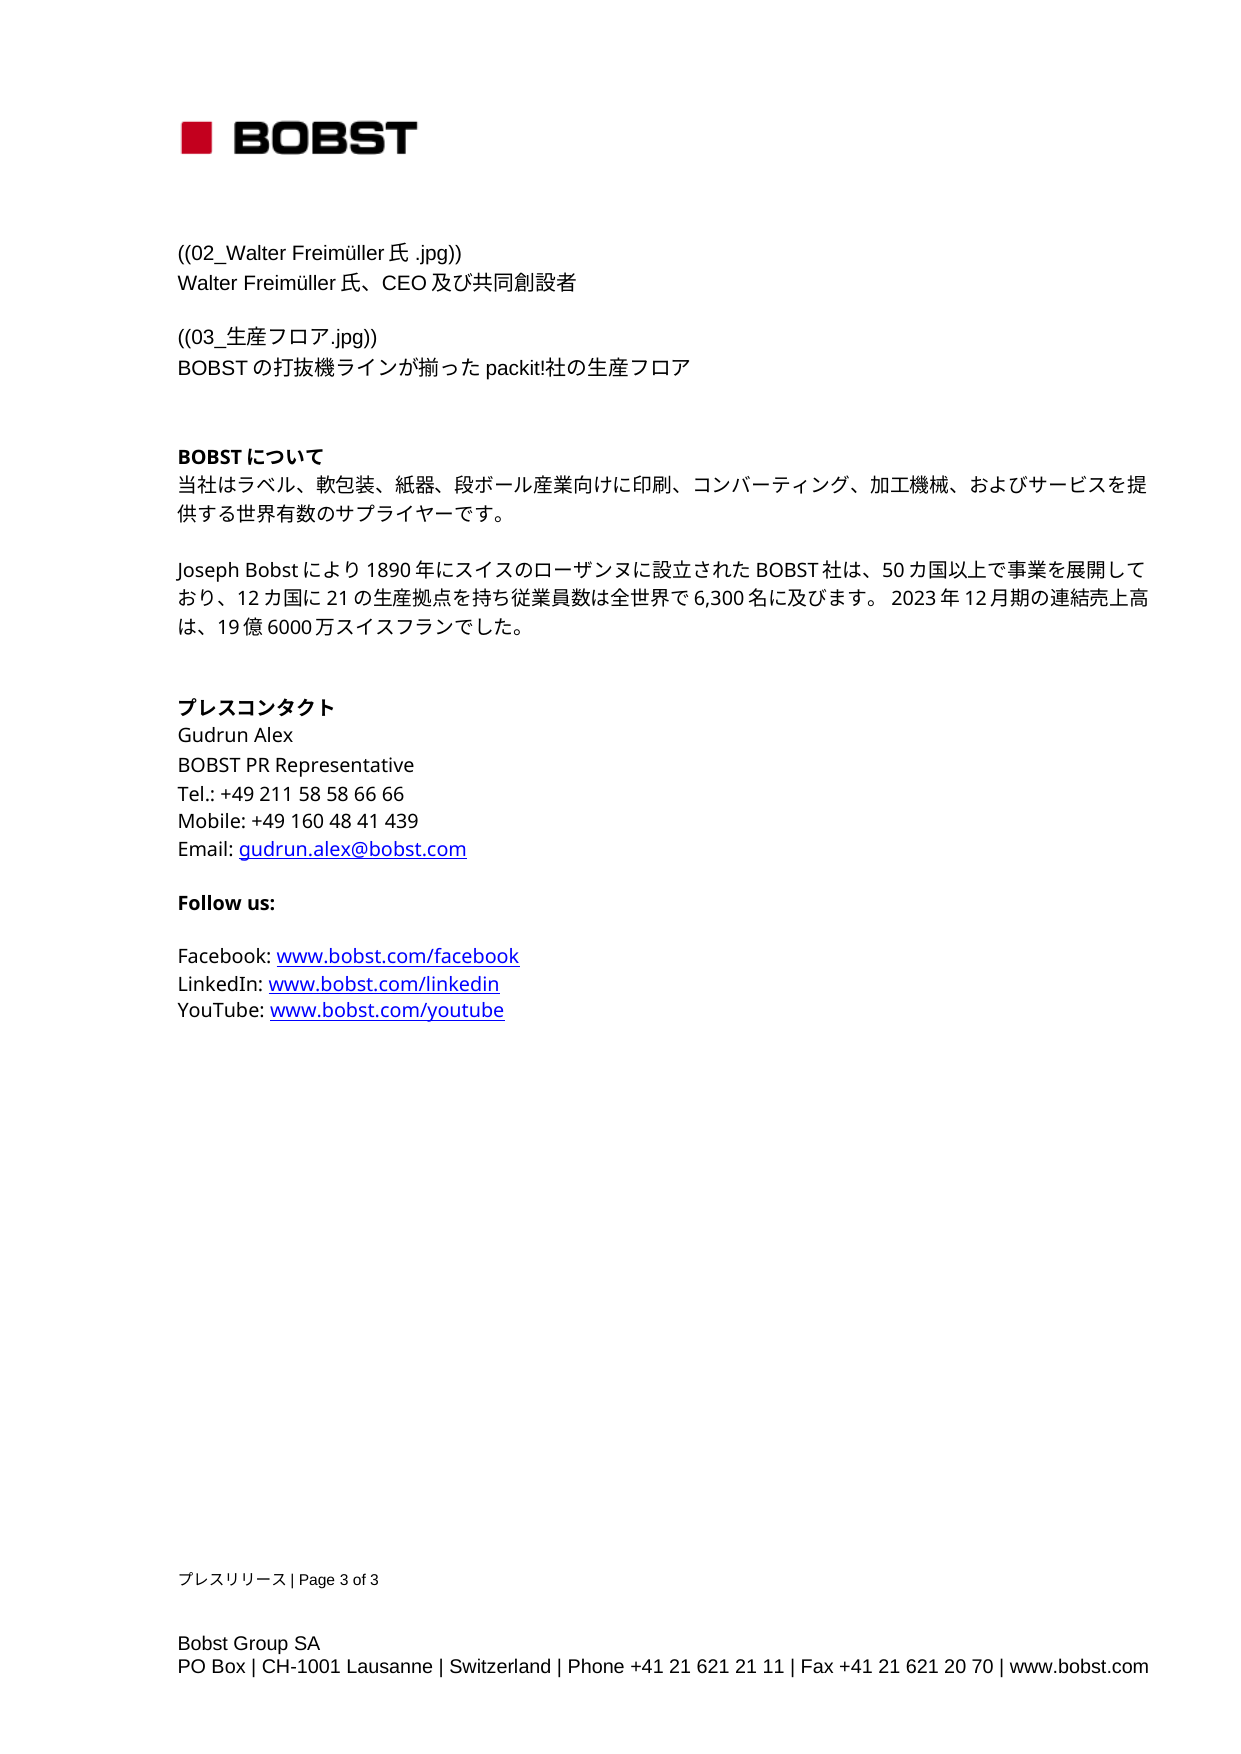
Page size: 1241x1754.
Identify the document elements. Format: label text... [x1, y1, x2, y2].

text Follow us: [177, 889, 1152, 916]
text Joseph Bobstにより1890年にスイスのローザンヌに設立されたBOBST社は、50カ国以上で事業を展開しており、12カ国に21の生産拠点を持ち従業員数は全世界で6,300名に及びます。 2023年12月期の連結売上高は、19億6000万スイスフランでした。 [177, 554, 1152, 640]
text Walter Freimüller氏、CEO及び共同創設者 [177, 266, 1152, 297]
text プレスコンタクト [177, 694, 1152, 721]
text Gudrun Alex BOBST PR Representative [177, 721, 1152, 778]
text ((03_生産フロア.jpg)) [177, 321, 1152, 351]
text Mobile: +49 160 48 41 439 [177, 808, 1152, 835]
text BOBSTの打抜機ラインが揃ったpackit!社の生産フロア [177, 351, 1152, 381]
text BOBSTについて [177, 441, 1152, 470]
text Email: gudrun.alex@bobst.com [177, 835, 1152, 862]
text ((02_Walter Freimüller氏 .jpg)) [177, 236, 1152, 266]
text Tel.: +49 211 58 58 66 66 [177, 781, 1152, 808]
text 当社はラベル、軟包装、紙器、段ボール産業向けに印刷、コンバーティング、加工機械、およびサービスを提供する世界有数のサプライヤーです。 [177, 470, 1152, 527]
text Facebook: www.bobst.com/facebook LinkedIn: www.bobst.com/linkedin YouTube: www.bobst.com/youtube [177, 943, 1152, 1024]
